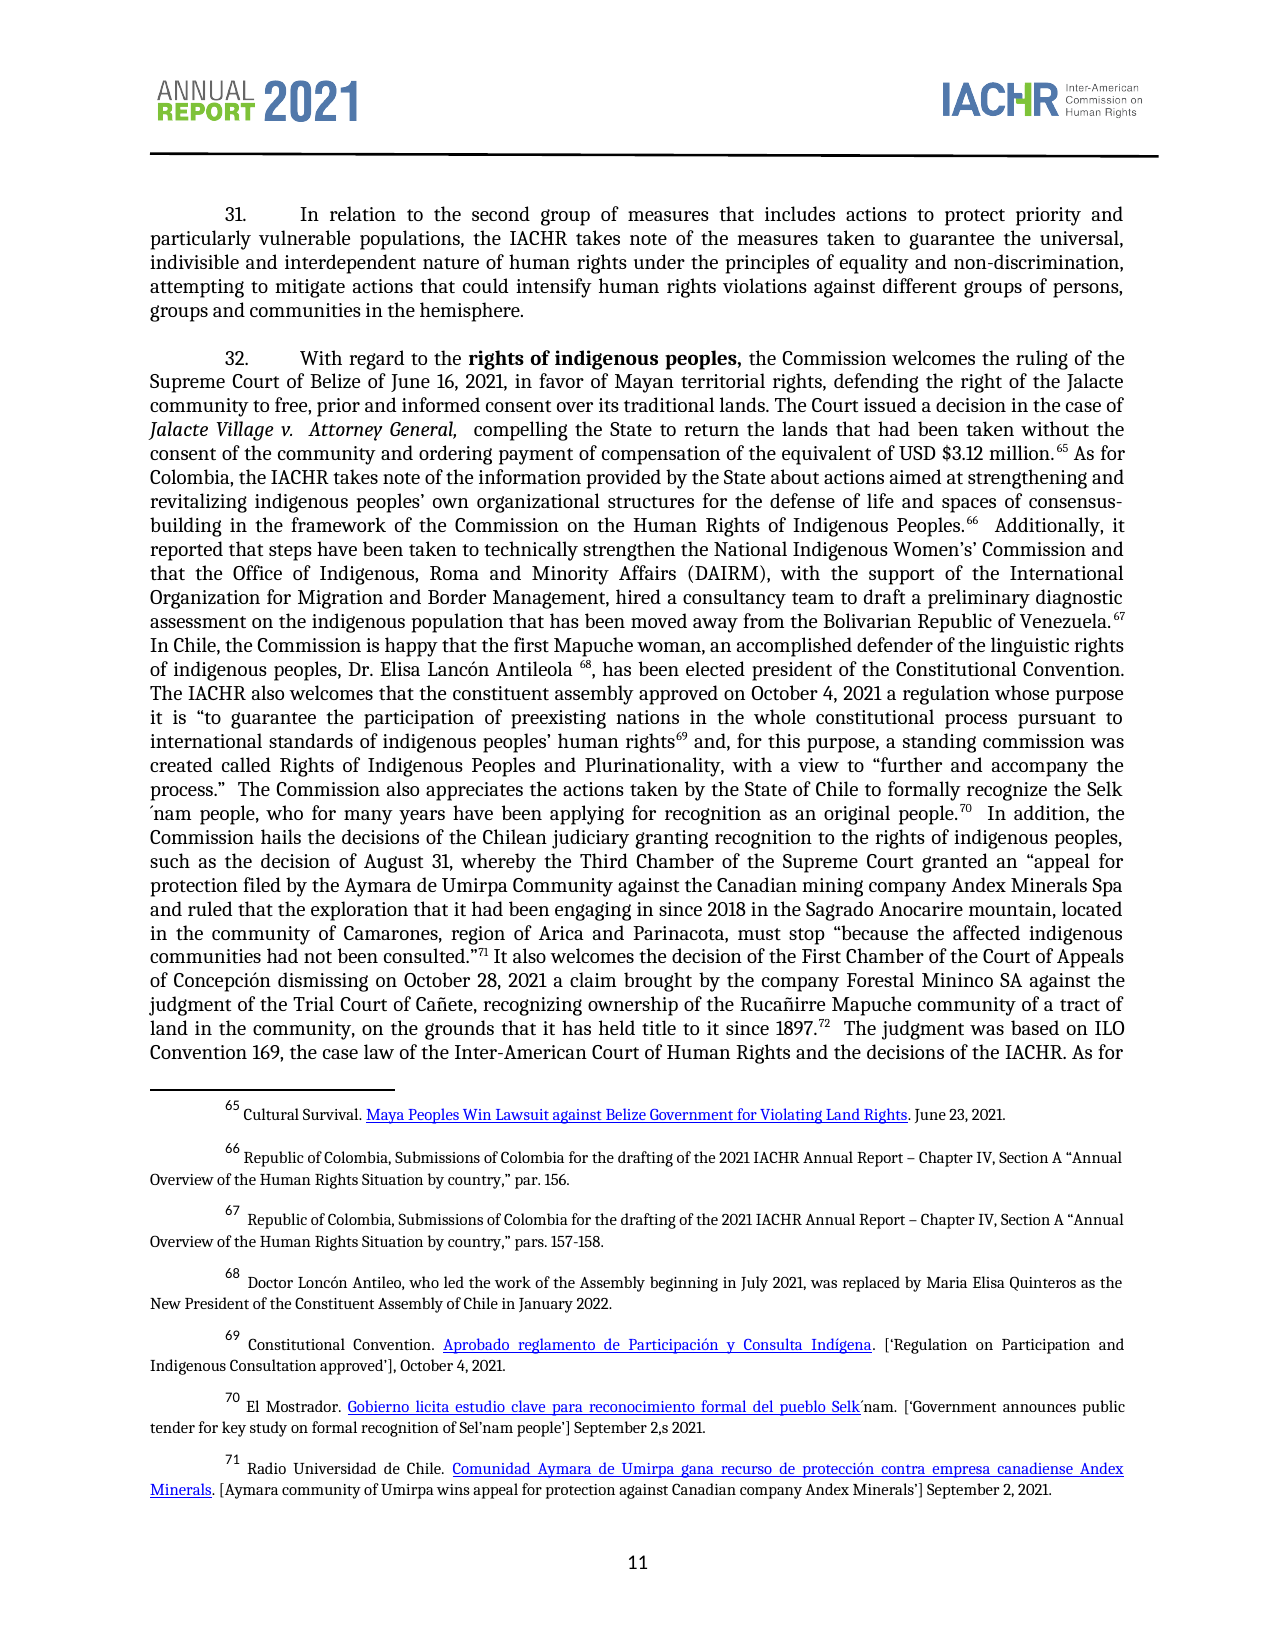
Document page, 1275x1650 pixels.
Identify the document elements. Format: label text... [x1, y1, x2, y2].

picture [935, 74, 1159, 126]
list In relation to the second group of measures that includes actions to protect priority and particularly vulnerable populations, the IACHR takes note of the measures taken to guarantee the universal, indivisible and interdependent nature of human rights under the principles of equality and non-discrimination, attempting to mitigate actions that could intensify human rights violations against different groups of persons, groups and communities in the hemisphere. [150, 202, 1125, 322]
picture [150, 75, 366, 126]
list With regard to the rights of indigenous peoples, the Commission welcomes the ruling of the Supreme Court of Belize of June 16, 2021, in favor of Mayan territorial rights, defending the right of the Jalacte community to free, prior and informed consent over its traditional lands. The Court issued a decision in the case of Jalacte Village v. Attorney General, compelling the State to return the lands that had been taken without the consent of the community and ordering payment of compensation of the equivalent of USD $3.12 million. As for Colombia, the IACHR takes note of the information provided by the State about actions aimed at strengthening and revitalizing indigenous peoples’ own organizational structures for the defense of life and spaces of consensus-building in the framework of the Commission on the Human Rights of Indigenous Peoples. Additionally, it reported that steps have been taken to technically strengthen the National Indigenous Women’s’ Commission and that the Office of Indigenous, Roma and Minority Affairs (DAIRM), with the support of the International Organization for Migration and Border Management, hired a consultancy team to draft a preliminary diagnostic assessment on the indigenous population that has been moved away from the Bolivarian Republic of Venezuela. In Chile, the Commission is happy that the first Mapuche woman, an accomplished defender of the linguistic rights of indigenous peoples, Dr. Elisa Lancón Antileola , has been elected president of the Constitutional Convention. The IACHR also welcomes that the constituent assembly approved on October 4, 2021 a regulation whose purpose it is “to guarantee the participation of preexisting nations in the whole constitutional process pursuant to international standards of indigenous peoples’ human rights and, for this purpose, a standing commission was created called Rights of Indigenous Peoples and Plurinationality, with a view to “further and accompany the process.” The Commission also appreciates the actions taken by the State of Chile to formally recognize the Selk´nam people, who for many years have been applying for recognition as an original people. In addition, the Commission hails the decisions of the Chilean judiciary granting recognition to the rights of indigenous peoples, such as the decision of August 31, whereby the Third Chamber of the Supreme Court granted an “appeal for protection filed by the Aymara de Umirpa Community against the Canadian mining company Andex Minerals Spa and ruled that the exploration that it had been engaging in since 2018 in the Sagrado Anocarire mountain, located in the community of Camarones, region of Arica and Parinacota, must stop “because the affected indigenous communities had not been consulted.” It also welcomes the decision of the First Chamber of the Court of Appeals of Concepción dismissing on October 28, 2021 a claim brought by the company Forestal Mininco SA against the judgment of the Trial Court of Cañete, recognizing ownership of the Rucañirre Mapuche community of a tract of land in the community, on the grounds that it has held title to it since 1897. The judgment was based on ILO Convention 169, the case law of the Inter-American Court of Human Rights and the decisions of the IACHR. As for Paraguay, the Commission welcomes the defeat of the legislative bill that was intended to amend the Agrarian Statute (Law 1.863/2002) which, had it been passed, would have adversely impacted the claims of indigenous peoples to their traditional territories, which are the targets of land grabs and illegal transfers. [150, 346, 1125, 1065]
